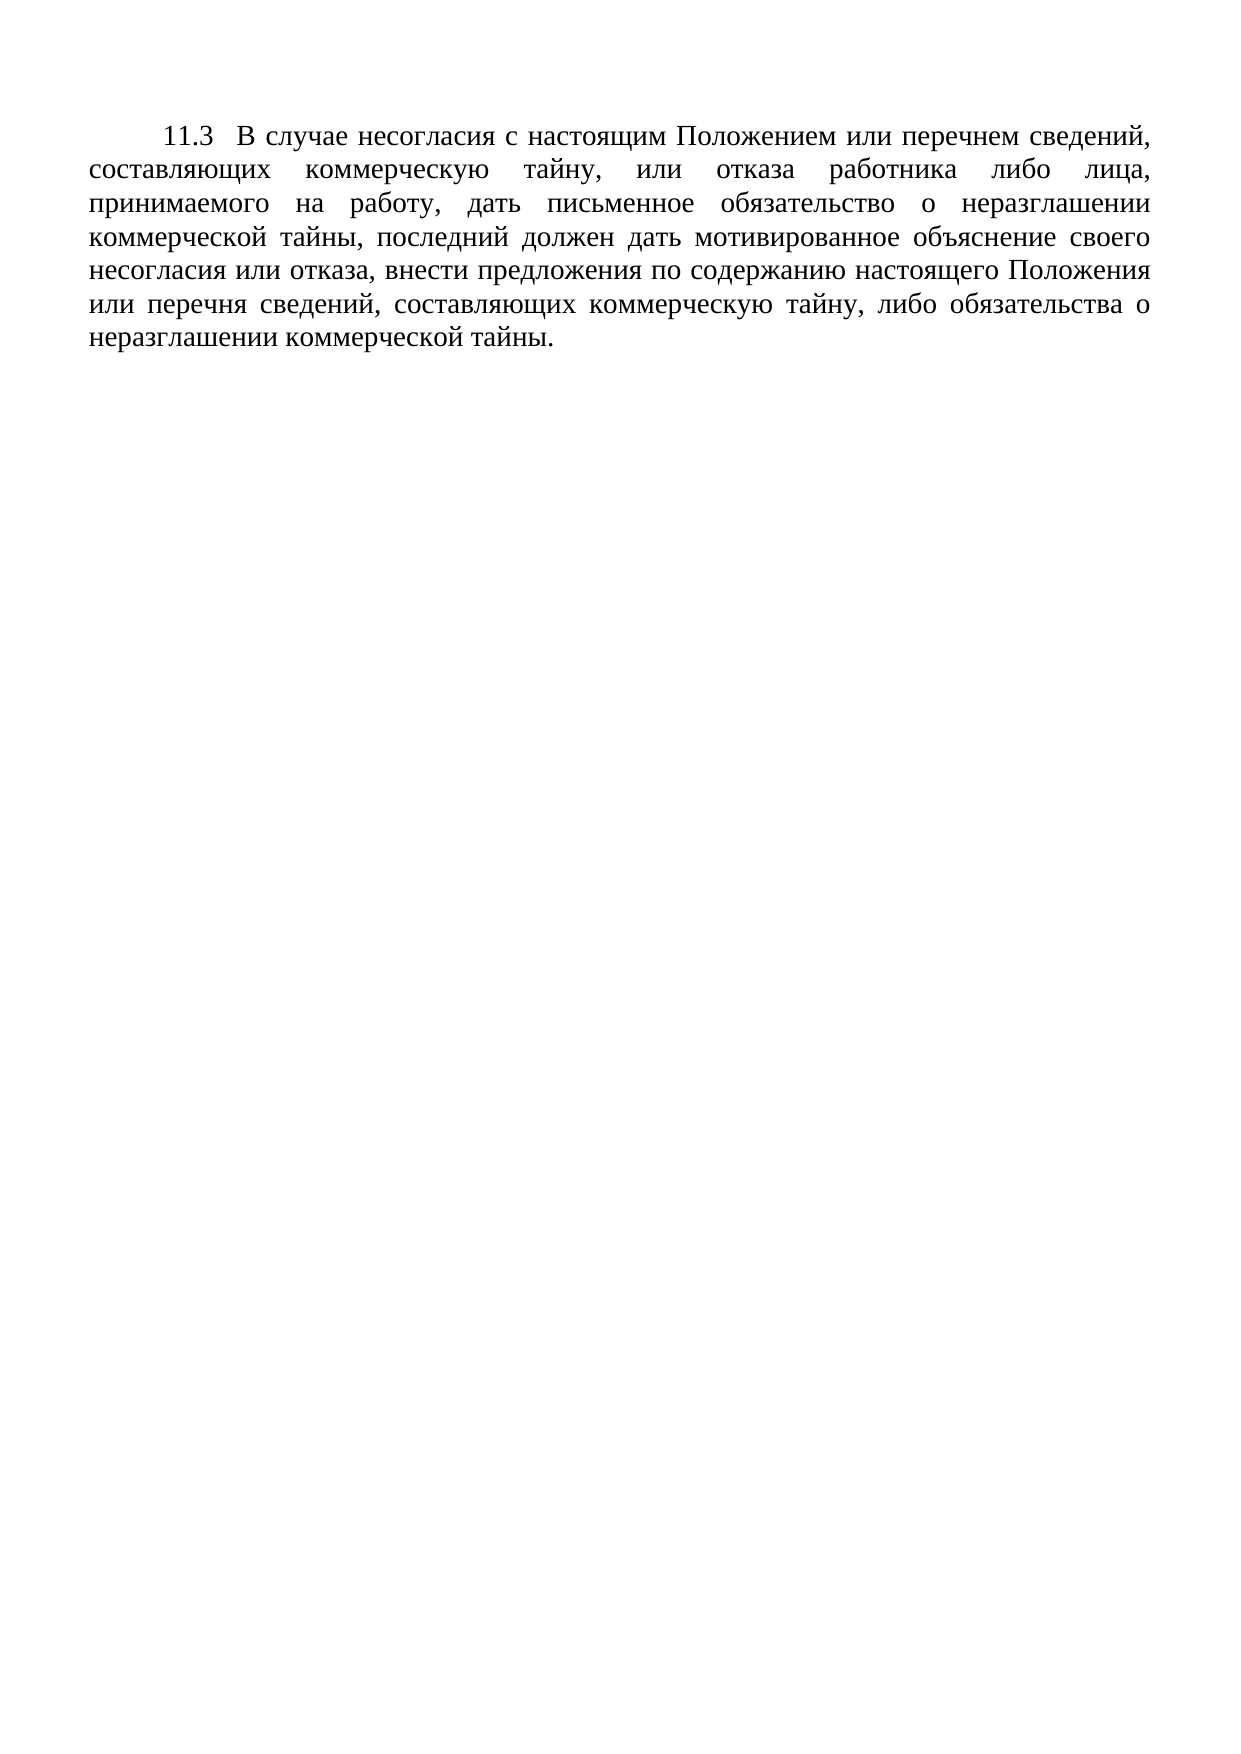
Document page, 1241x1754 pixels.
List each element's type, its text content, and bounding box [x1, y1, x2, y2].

list В случае несогласия с настоящим Положением или перечнем сведений, составляющих коммерческую тайну, или отказа работника либо лица, принимаемого на работу, дать письменное обязательство о неразглашении коммерческой тайны, последний должен дать мотивированное объяснение своего несогласия или отказа, внести предложения по содержанию настоящего Положения или перечня сведений, составляющих коммерческую тайну, либо обязательства о неразглашении коммерческой тайны. [89, 118, 1152, 353]
